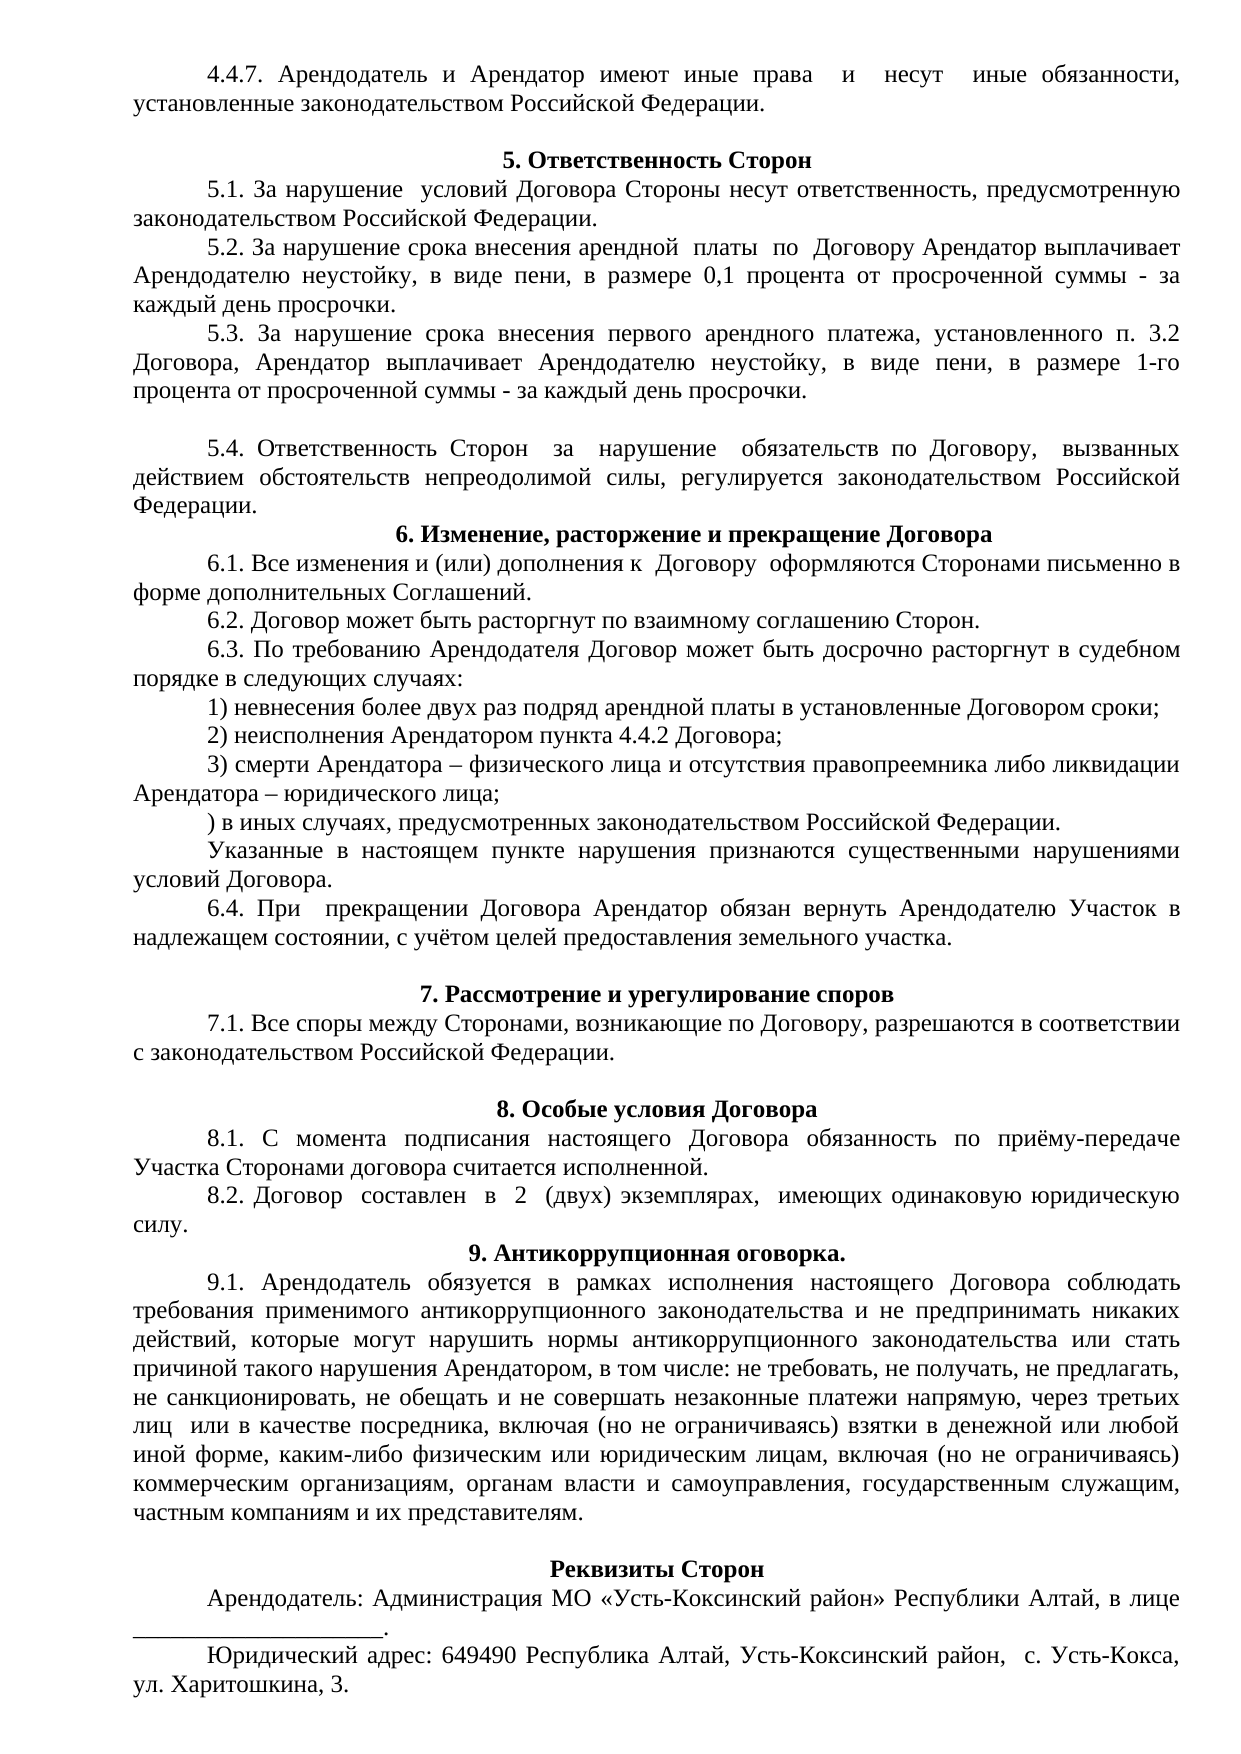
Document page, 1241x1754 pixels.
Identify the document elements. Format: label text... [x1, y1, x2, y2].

text 6.3. По требованию Арендодателя Договор может быть досрочно расторгнут в судебном порядке в следующих случаях: [133, 634, 1181, 692]
text 3) смерти Арендатора – физического лица и отсутствия правопреемника либо ликвидации Арендатора – юридического лица; [133, 749, 1181, 807]
text Арендодатель: Администрация МО «Усть-Коксинский район» Республики Алтай, в лице ____________________. [133, 1583, 1181, 1640]
text Юридический адрес: 649490 Республика Алтай, Усть-Коксинский район, с. Усть-Кокса, ул. Харитошкина, 3. [133, 1640, 1181, 1698]
text 8. Особые условия Договора [133, 1094, 1181, 1123]
text 6.1. Все изменения и (или) дополнения к Договору оформляются Сторонами письменно в форме дополнительных Соглашений. [133, 548, 1181, 605]
text 5.4. Ответственность Сторон за нарушение обязательств по Договору, вызванных действием обстоятельств непреодолимой силы, регулируется законодательством Российской Федерации. [133, 433, 1181, 519]
text 8.2. Договор составлен в 2 (двух) экземплярах, имеющих одинаковую юридическую силу. [133, 1180, 1181, 1238]
text 5. Ответственность Сторон [133, 145, 1181, 174]
text ) в иных случаях, предусмотренных законодательством Российской Федерации. [133, 807, 1181, 835]
text 5.2. За нарушение срока внесения арендной платы по Договору Арендатор выплачивает Арендодателю неустойку, в виде пени, в размере 0,1 процента от просроченной суммы - за каждый день просрочки. [133, 232, 1181, 318]
text Указанные в настоящем пункте нарушения признаются существенными нарушениями условий Договора. [133, 835, 1181, 893]
text 9.1. Арендодатель обязуется в рамках исполнения настоящего Договора соблюдать требования применимого антикоррупционного законодательства и не предпринимать никаких действий, которые могут нарушить нормы антикоррупционного законодательства или стать причиной такого нарушения Арендатором, в том числе: не требовать, не получать, не предлагать, не санкционировать, не обещать и не совершать незаконные платежи напрямую, через третьих лиц или в качестве посредника, включая (но не ограничиваясь) взятки в денежной или любой иной форме, каким-либо физическим или юридическим лицам, включая (но не ограничиваясь) коммерческим организациям, органам власти и самоуправления, государственным служащим, частным компаниям и их представителям. [133, 1267, 1181, 1525]
text 4.4.7. Арендодатель и Арендатор имеют иные права и несут иные обязанности, установленные законодательством Российской Федерации. [133, 59, 1181, 117]
text Реквизиты Сторон [133, 1554, 1181, 1583]
text 5.3. За нарушение срока внесения первого арендного платежа, установленного п. 3.2 Договора, Арендатор выплачивает Арендодателю неустойку, в виде пени, в размере 1-го процента от просроченной суммы - за каждый день просрочки. [133, 318, 1181, 404]
text 7. Рассмотрение и урегулирование споров [133, 979, 1181, 1008]
text 5.1. За нарушение условий Договора Стороны несут ответственность, предусмотренную законодательством Российской Федерации. [133, 174, 1181, 232]
text 7.1. Все споры между Сторонами, возникающие по Договору, разрешаются в соответствии с законодательством Российской Федерации. [133, 1008, 1181, 1065]
text 8.1. С момента подписания настоящего Договора обязанность по приёму-передаче Участка Сторонами договора считается исполненной. [133, 1123, 1181, 1180]
text 6.4. При прекращении Договора Арендатор обязан вернуть Арендодателю Участок в надлежащем состоянии, с учётом целей предоставления земельного участка. [133, 893, 1181, 950]
text 2) неисполнения Арендатором пункта 4.4.2 Договора; [133, 720, 1181, 749]
text 6. Изменение, расторжение и прекращение Договора [133, 519, 1181, 548]
text 9. Антикоррупционная оговорка. [133, 1238, 1181, 1267]
text 6.2. Договор может быть расторгнут по взаимному соглашению Сторон. [133, 605, 1181, 634]
text 1) невнесения более двух раз подряд арендной платы в установленные Договором сроки; [133, 692, 1181, 720]
